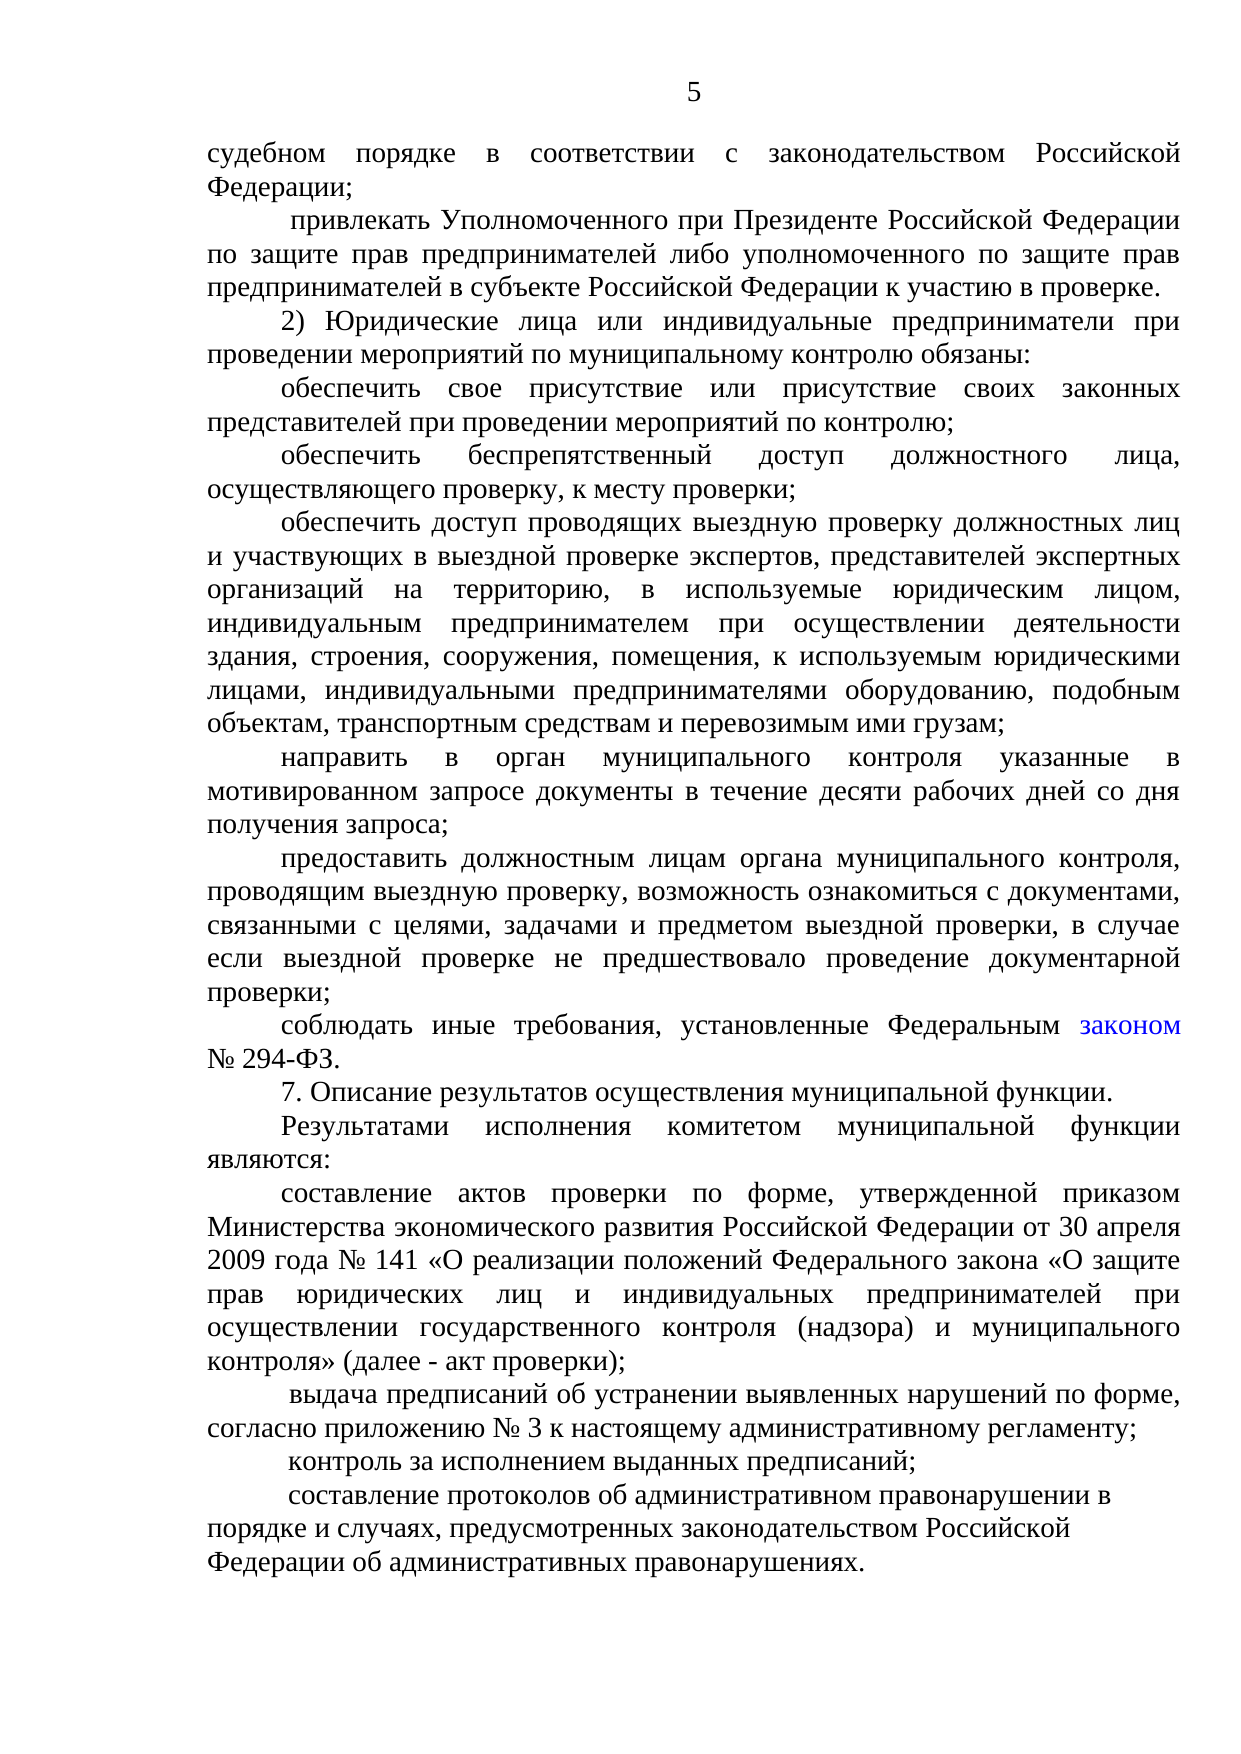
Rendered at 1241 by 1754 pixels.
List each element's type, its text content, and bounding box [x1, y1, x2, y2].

text направить в орган муниципального контроля указанные в мотивированном запросе документы в течение десяти рабочих дней со дня получения запроса; [207, 739, 1181, 840]
text обеспечить свое присутствие или присутствие своих законных представителей при проведении мероприятий по контролю; [207, 370, 1181, 437]
text контроль за исполнением выданных предписаний; [207, 1443, 1181, 1477]
text выдача предписаний об устранении выявленных нарушений по форме, согласно приложению № 3 к настоящему административному регламенту; [207, 1376, 1181, 1443]
text предоставить должностным лицам органа муниципального контроля, проводящим выездную проверку, возможность ознакомиться с документами, связанными с целями, задачами и предметом выездной проверки, в случае если выездной проверке не предшествовало проведение документарной проверки; [207, 840, 1181, 1007]
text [207, 135, 1181, 202]
text 7. Описание результатов осуществления муниципальной функции. [207, 1074, 1181, 1108]
text 2) Юридические лица или индивидуальные предприниматели при проведении мероприятий по муниципальному контролю обязаны: [207, 303, 1181, 370]
text составление актов проверки по форме, утвержденной приказом Министерства экономического развития Российской Федерации от 30 апреля 2009 года № 141 «О реализации положений Федерального закона «О защите прав юридических лиц и индивидуальных предпринимателей при осуществлении государственного контроля (надзора) и муниципального контроля» (далее - акт проверки); [207, 1175, 1181, 1376]
text составление протоколов об административном правонарушении в порядке и случаях, предусмотренных законодательством Российской Федерации об административных правонарушениях. [207, 1477, 1181, 1578]
text обеспечить доступ проводящих выездную проверку должностных лиц и участвующих в выездной проверке экспертов, представителей экспертных организаций на территорию, в используемые юридическим лицом, индивидуальным предпринимателем при осуществлении деятельности здания, строения, сооружения, помещения, к используемым юридическими лицами, индивидуальными предпринимателями оборудованию, подобным объектам, транспортным средствам и перевозимым ими грузам; [207, 504, 1181, 739]
text Результатами исполнения комитетом муниципальной функции являются: [207, 1108, 1181, 1175]
text соблюдать иные требования, установленные Федеральным законом № 294-ФЗ. [207, 1007, 1181, 1074]
text обеспечить беспрепятственный доступ должностного лица, осуществляющего проверку, к месту проверки; [207, 437, 1181, 504]
text привлекать Уполномоченного при Президенте Российской Федерации по защите прав предпринимателей либо уполномоченного по защите прав предпринимателей в субъекте Российской Федерации к участию в проверке. [207, 202, 1181, 303]
